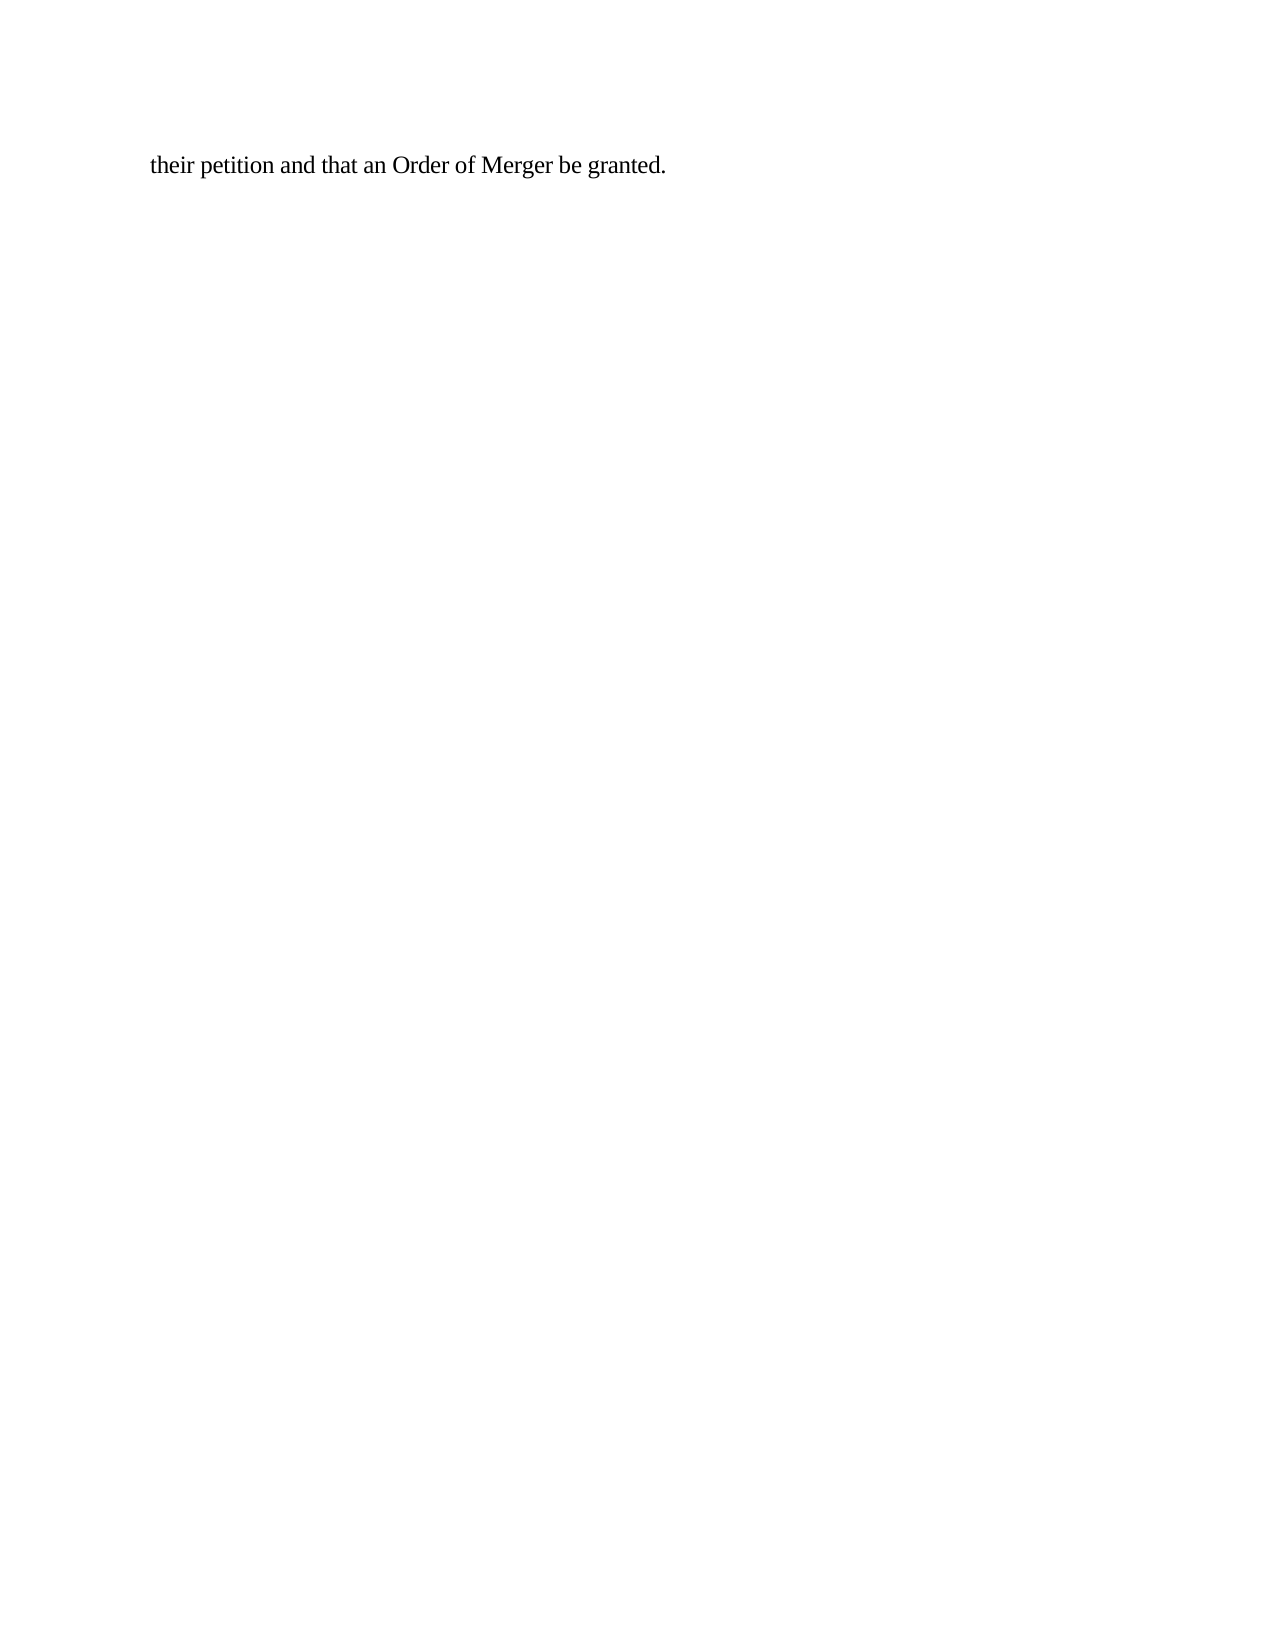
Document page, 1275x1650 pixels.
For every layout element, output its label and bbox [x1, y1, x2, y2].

text [150, 150, 1125, 179]
